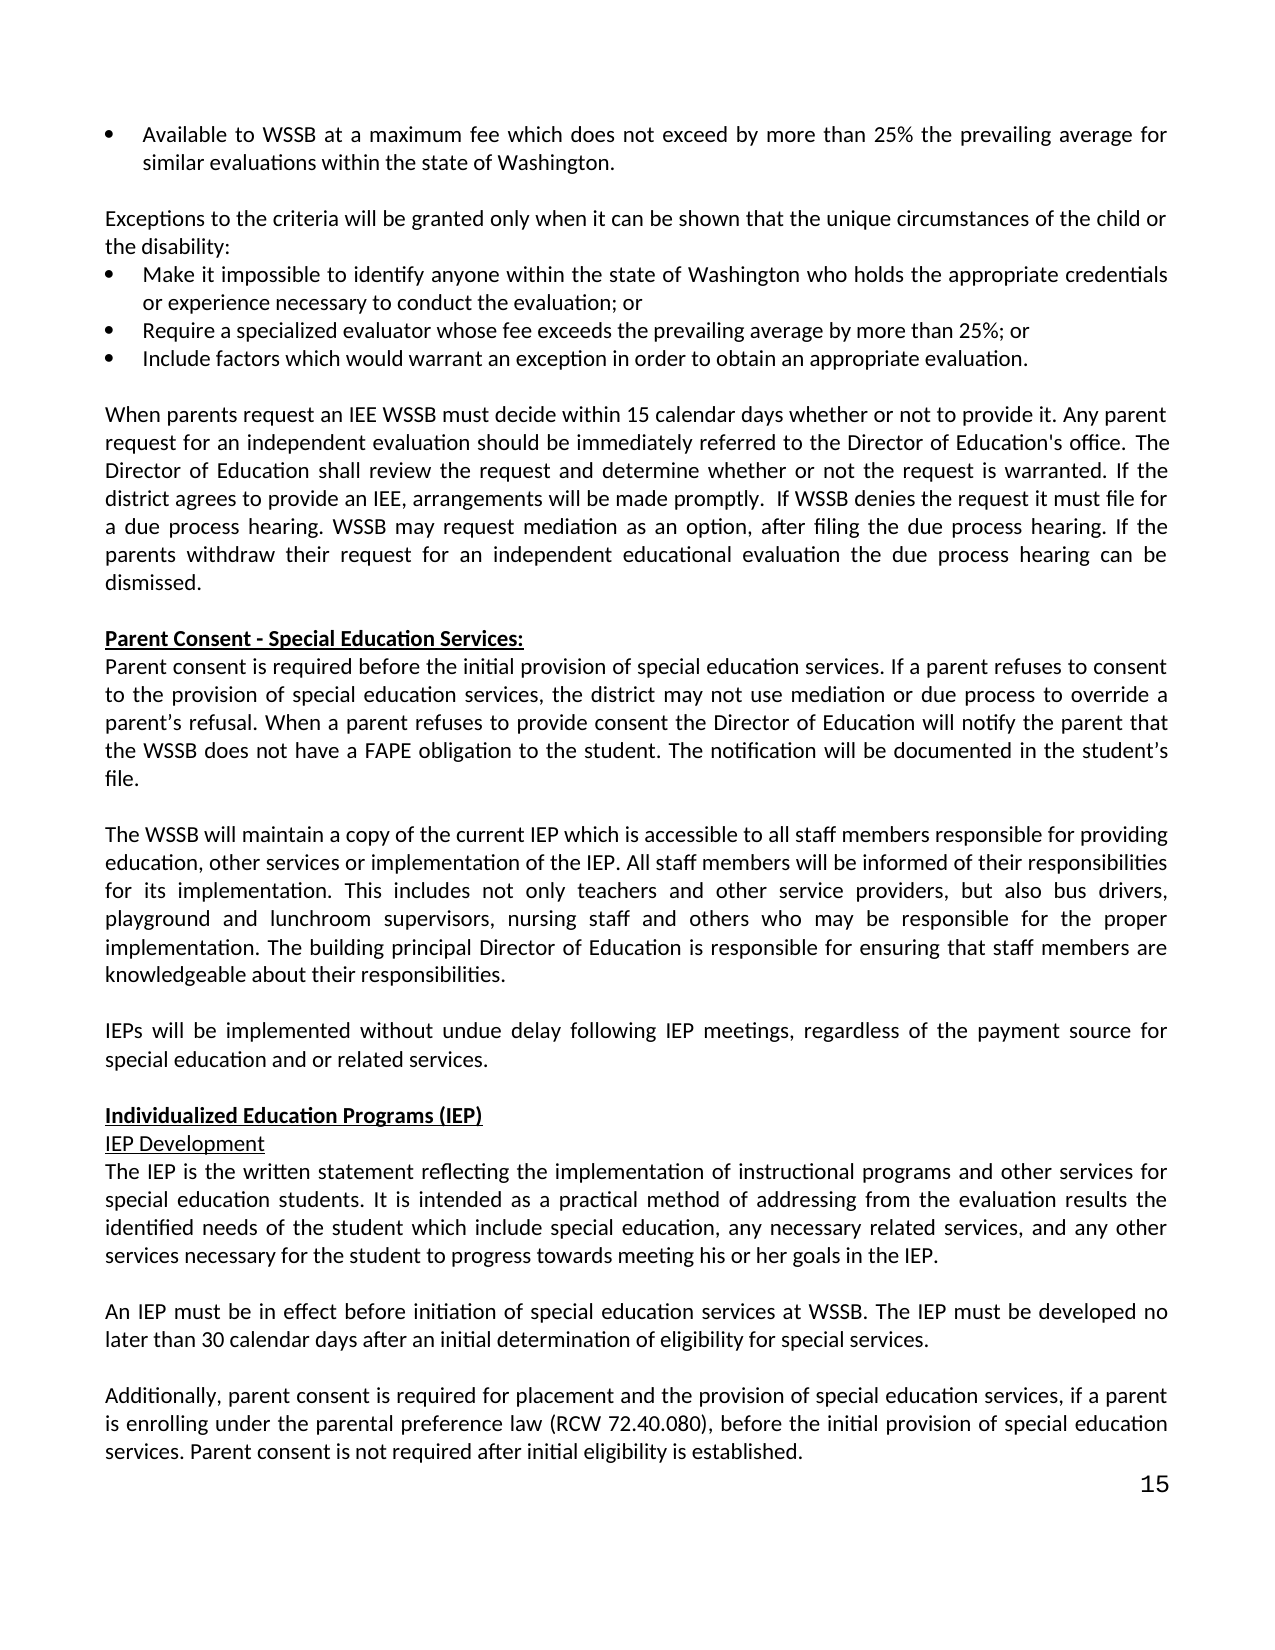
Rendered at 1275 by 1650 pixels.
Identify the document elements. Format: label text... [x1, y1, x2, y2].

text Exceptions to the criteria will be granted only when it can be shown that the unique circumstances of the child or the disability: [105, 204, 1170, 260]
list Make it impossible to identify anyone within the state of Washington who holds the appropriate credentials or experience necessary to conduct the evaluation; or [105, 260, 1170, 316]
list Available to WSSB at a maximum fee which does not exceed by more than 25% the prevailing average for similar evaluations within the state of Washington. [105, 120, 1170, 176]
text The WSSB will maintain a copy of the current IEP which is accessible to all staff members responsible for providing education, other services or implementation of the IEP. All staff members will be informed of their responsibilities for its implementation. This includes not only teachers and other service providers, but also bus drivers, playground and lunchroom supervisors, nursing staff and others who may be responsible for the proper implementation. The building principal Director of Education is responsible for ensuring that staff members are knowledgeable about their responsibilities. [105, 821, 1170, 989]
text Parent Consent - Special Education Services: [105, 624, 1170, 652]
list Require a specialized evaluator whose fee exceeds the prevailing average by more than 25%; or [105, 316, 1170, 344]
text IEP Development [105, 1129, 1170, 1157]
text The IEP is the written statement reflecting the implementation of instructional programs and other services for special education students. It is intended as a practical method of addressing from the evaluation results the identified needs of the student which include special education, any necessary related services, and any other services necessary for the student to progress towards meeting his or her goals in the IEP. [105, 1157, 1170, 1269]
list Include factors which would warrant an exception in order to obtain an appropriate evaluation. [105, 344, 1170, 372]
text Parent consent is required before the initial provision of special education services. If a parent refuses to consent to the provision of special education services, the district may not use mediation or due process to override a parent’s refusal. When a parent refuses to provide consent the Director of Education will notify the parent that the WSSB does not have a FAPE obligation to the student. The notification will be documented in the student’s file. [105, 652, 1170, 792]
text Additionally, parent consent is required for placement and the provision of special education services, if a parent is enrolling under the parental preference law (RCW 72.40.080), before the initial provision of special education services. Parent consent is not required after initial eligibility is established. [105, 1381, 1170, 1465]
text When parents request an IEE WSSB must decide within 15 calendar days whether or not to provide it. Any parent request for an independent evaluation should be immediately referred to the Director of Education's office. The Director of Education shall review the request and determine whether or not the request is warranted. If the district agrees to provide an IEE, arrangements will be made promptly. If WSSB denies the request it must file for a due process hearing. WSSB may request mediation as an option, after filing the due process hearing. If the parents withdraw their request for an independent educational evaluation the due process hearing can be dismissed. [105, 400, 1170, 596]
text Individualized Education Programs (IEP) [105, 1101, 1170, 1129]
text IEPs will be implemented without undue delay following IEP meetings, regardless of the payment source for special education and or related services. [105, 1017, 1170, 1073]
text An IEP must be in effect before initiation of special education services at WSSB. The IEP must be developed no later than 30 calendar days after an initial determination of eligibility for special services. [105, 1297, 1170, 1353]
